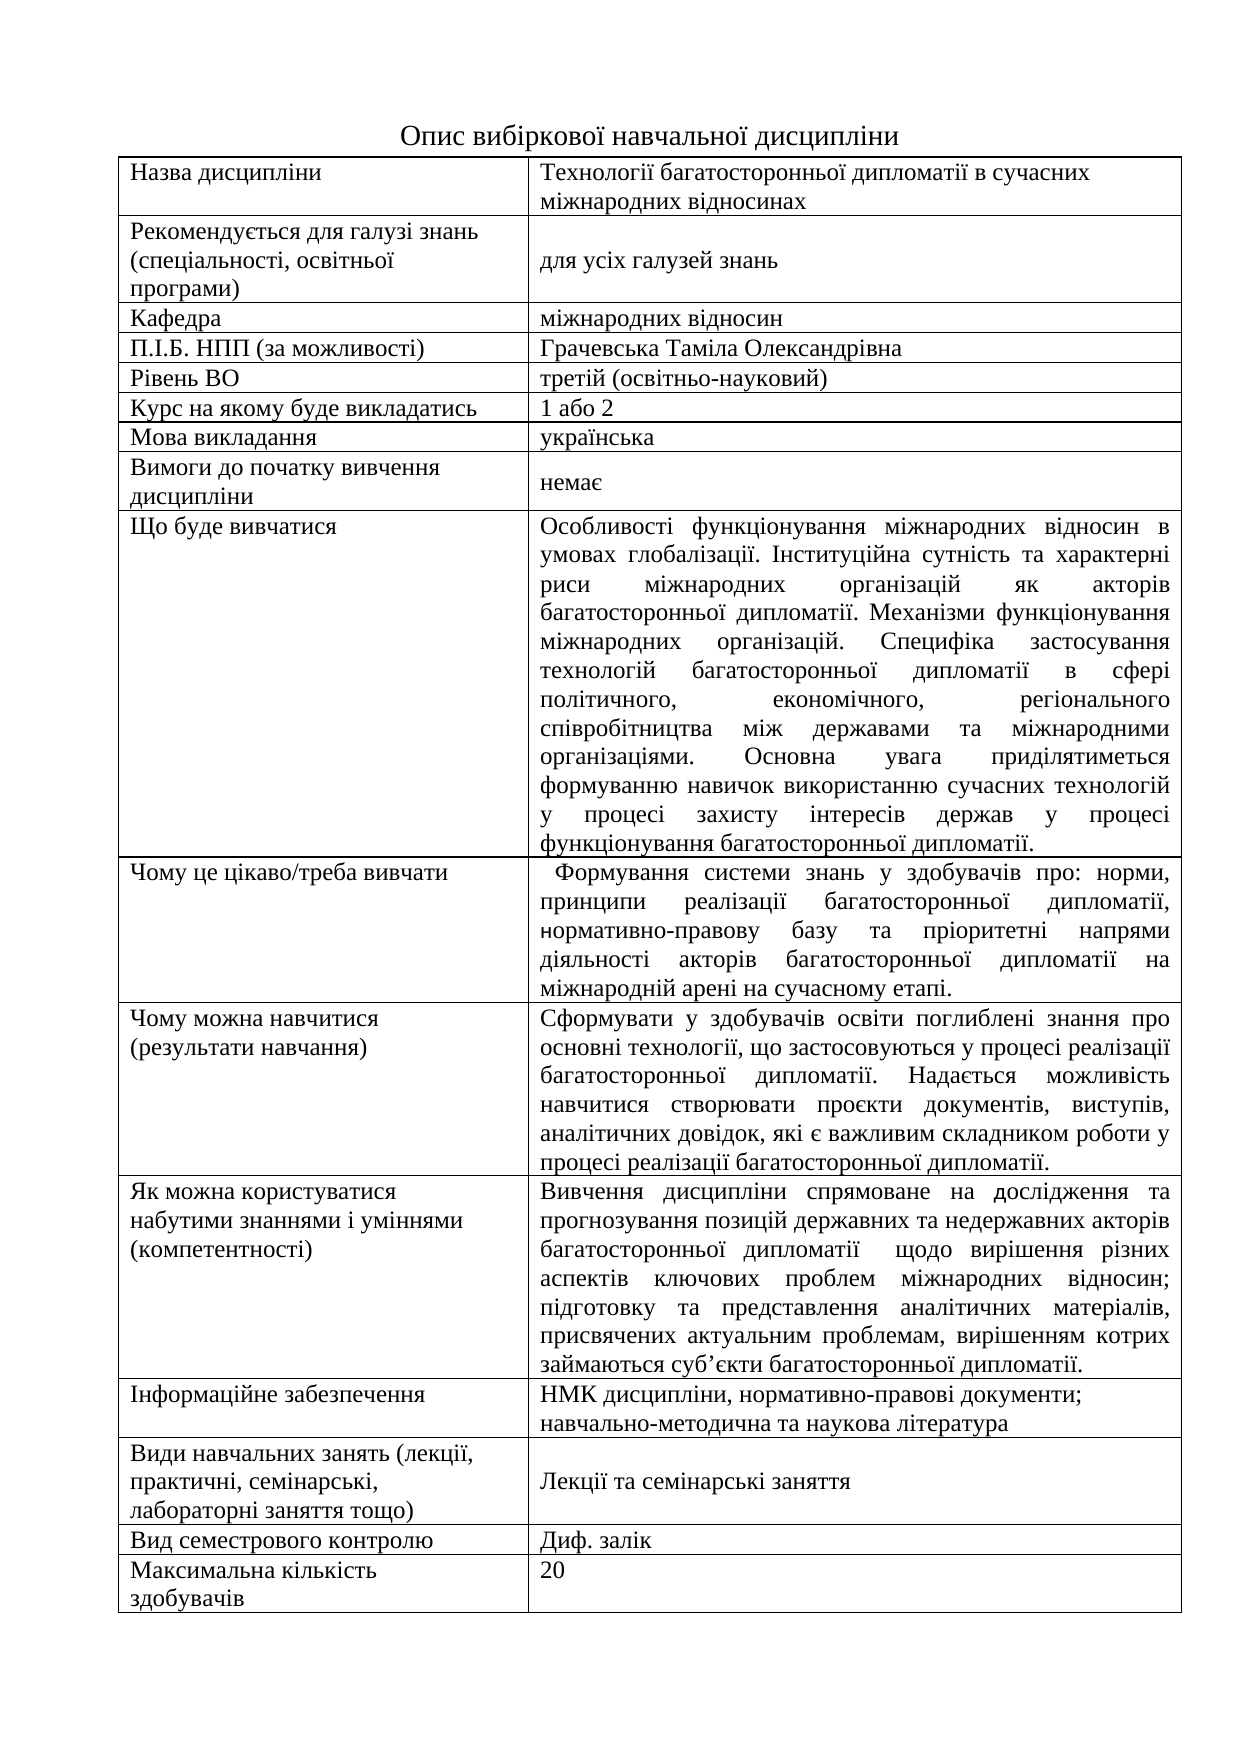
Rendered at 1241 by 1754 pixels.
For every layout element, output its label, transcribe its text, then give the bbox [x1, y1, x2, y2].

table_cell Рекомендується для галузі знань (спеціальності, освітньої програми) [119, 216, 528, 302]
table_cell Особливості функціонування міжнародних відносин в умовах глобалізації. Інституційна сутність та характерні риси міжнародних організацій як акторів багатосторонньої дипломатії. Механізми функціонування міжнародних організацій. Специфіка застосування технологій багатосторонньої дипломатії в сфері політичного, економічного, регіонального співробітництва між державами та міжнародними організаціями. Основна увага приділятиметься формуванню навичок використанню сучасних технологій у процесі захисту інтересів держав у процесі функціонування багатосторонньої дипломатії. [529, 511, 1181, 856]
table_cell Рівень ВО [119, 363, 528, 392]
table_cell НМК дисципліни, нормативно-правові документи; навчально-методична та наукова література [529, 1379, 1181, 1437]
table_cell немає [529, 452, 1181, 510]
table_cell Кафедра [119, 303, 528, 332]
table_cell Чому це цікаво/треба вивчати [119, 858, 528, 1002]
table_header Технології багатосторонньої дипломатії в сучасних міжнародних відносинах [529, 158, 1181, 215]
table_cell 1 або 2 [529, 393, 1181, 421]
table_cell Максимальна кількість здобувачів [119, 1555, 528, 1612]
table_cell Сформувати у здобувачів освіти поглиблені знання про основні технології, що застосовуються у процесі реалізації багатосторонньої дипломатії. Надається можливість навчитися створювати проєкти документів, виступів, аналітичних довідок, які є важливим складником роботи у процесі реалізації багатосторонньої дипломатії. [529, 1003, 1181, 1175]
table_cell Як можна користуватися набутими знаннями і уміннями (компетентності) [119, 1176, 528, 1378]
table_cell Лекції та семінарські заняття [529, 1438, 1181, 1524]
table_cell для усіх галузей знань [529, 216, 1181, 302]
table_cell Інформаційне забезпечення [119, 1379, 528, 1437]
table_cell третій (освітньо-науковий) [529, 363, 1181, 392]
table_cell П.І.Б. НПП (за можливості) [119, 333, 528, 362]
table_cell 20 [529, 1555, 1181, 1612]
table_cell міжнародних відносин [529, 303, 1181, 332]
table_header Назва дисципліни [119, 158, 528, 215]
table_cell Грачевська Таміла Олександрівна [529, 333, 1181, 362]
table_cell Чому можна навчитися (результати навчання) [119, 1003, 528, 1175]
table_cell Курс на якому буде викладатись [119, 393, 528, 421]
table_cell Диф. залік [529, 1525, 1181, 1554]
table_cell Вивчення дисципліни спрямоване на дослідження та прогнозування позицій державних та недержавних акторів багатосторонньої дипломатії щодо вирішення різних аспектів ключових проблем міжнародних відносин; підготовку та представлення аналітичних матеріалів, присвячених актуальним проблемам, вирішенням котрих займаються суб’єкти багатосторонньої дипломатії. [529, 1176, 1181, 1378]
table_cell Вид семестрового контролю [119, 1525, 528, 1554]
table_cell Що буде вивчатися [119, 511, 528, 856]
table_cell українська [529, 423, 1181, 451]
table_cell Вимоги до початку вивчення дисципліни [119, 452, 528, 510]
table_cell Формування системи знань у здобувачів про: норми, принципи реалізації багатосторонньої дипломатії, нормативно-правову базу та пріоритетні напрями діяльності акторів багатосторонньої дипломатії на міжнародній арені на сучасному етапі. [529, 858, 1181, 1002]
table_cell Мова викладання [119, 423, 528, 451]
table_cell Види навчальних занять (лекції, практичні, семінарські, лабораторні заняття тощо) [119, 1438, 528, 1524]
text Опис вибіркової навчальної дисципліни [118, 118, 1181, 152]
